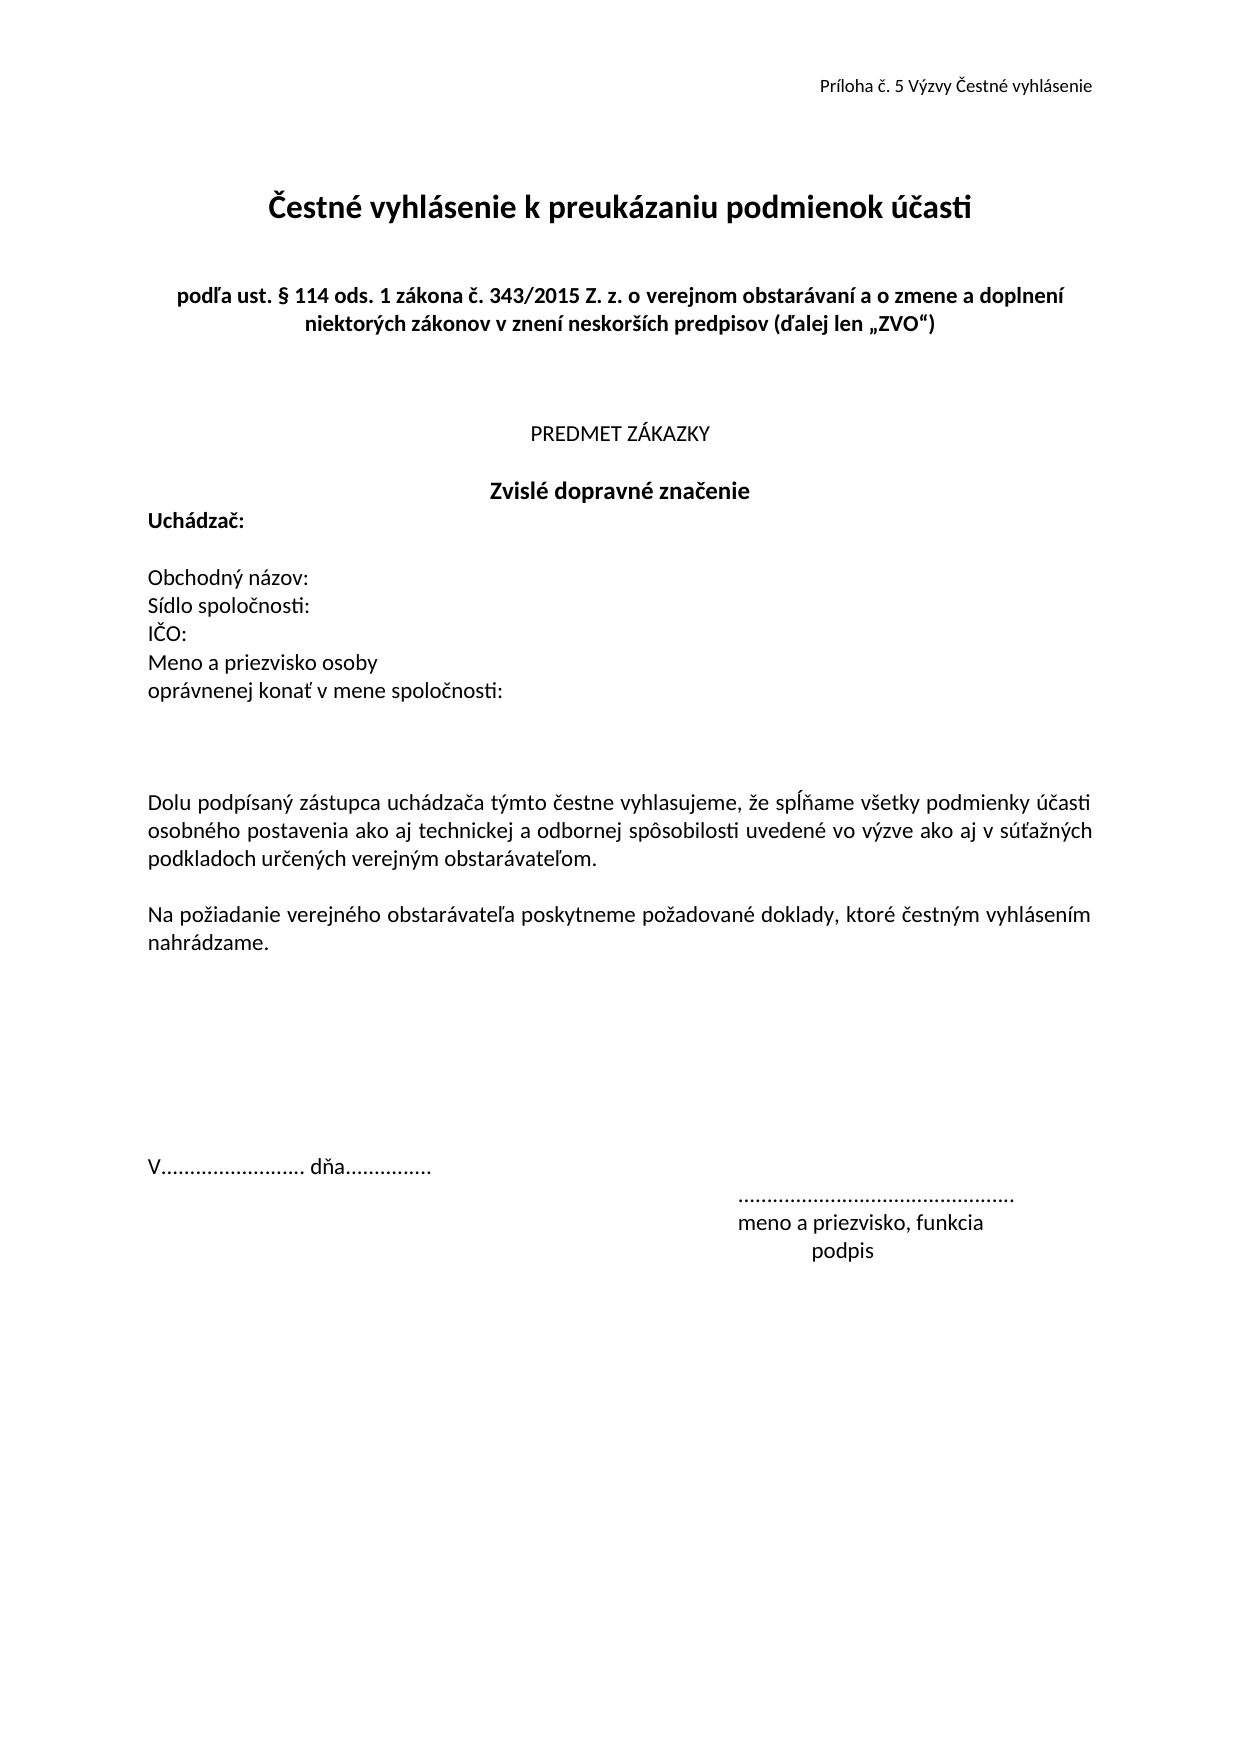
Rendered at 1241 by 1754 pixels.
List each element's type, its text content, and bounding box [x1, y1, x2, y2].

text V......................... dňa............... [148, 1152, 1093, 1181]
text Na požiadanie verejného obstarávateľa poskytneme požadované doklady, ktoré čestným vyhlásením nahrádzame. [148, 900, 1093, 956]
text oprávnenej konať v mene spoločnosti: [148, 676, 1093, 704]
text Zvislé dopravné značenie [148, 475, 1093, 506]
text podľa ust. § 114 ods. 1 zákona č. 343/2015 Z. z. o verejnom obstarávaní a o zmene a doplnení niektorých zákonov v znení neskorších predpisov (ďalej len „ZVO“) [148, 280, 1093, 337]
text Sídlo spoločnosti: [148, 591, 1093, 619]
text Uchádzač: [148, 506, 1093, 534]
text Čestné vyhlásenie k preukázaniu podmienok účasti [148, 186, 1093, 227]
text Dolu podpísaný zástupca uchádzača týmto čestne vyhlasujeme, že spĺňame všetky podmienky účasti osobného postavenia ako aj technickej a odbornej spôsobilosti uvedené vo výzve ako aj v súťažných podkladoch určených verejným obstarávateľom. [148, 788, 1093, 872]
text Meno a priezvisko osoby [148, 647, 1093, 676]
text meno a priezvisko, funkcia [148, 1208, 1093, 1237]
text IČO: [148, 619, 1093, 647]
text podpis [148, 1237, 1093, 1264]
text predmet zákazky [148, 418, 1093, 447]
text Obchodný názov: [148, 563, 1093, 591]
text ................................................ [148, 1181, 1093, 1208]
